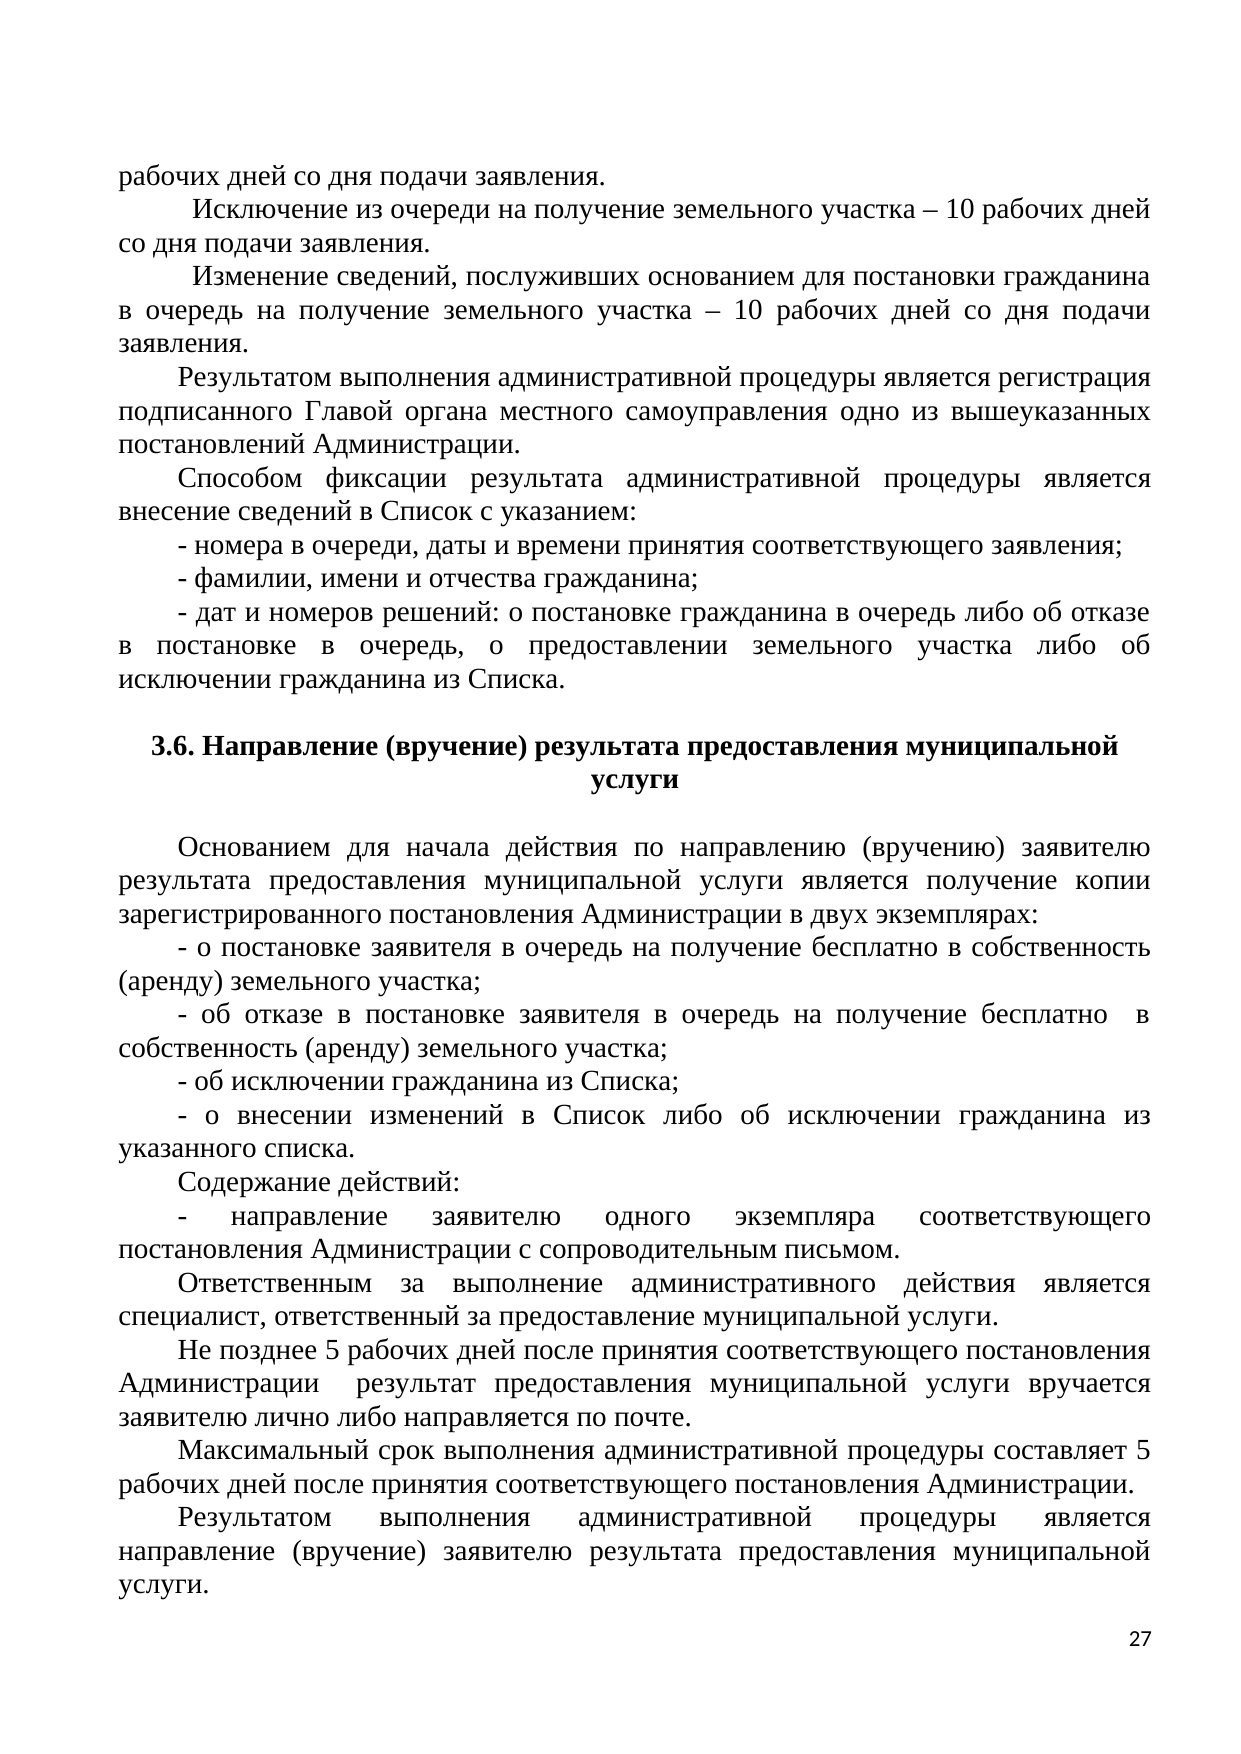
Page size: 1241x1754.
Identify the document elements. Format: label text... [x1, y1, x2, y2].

text Содержание действий: [118, 1164, 1152, 1198]
text Основанием для начала действия по направлению (вручению) заявителю результата предоставления муниципальной услуги является получение копии зарегистрированного постановления Администрации в двух экземплярах: [118, 829, 1152, 929]
text - фамилии, имени и отчества гражданина; [118, 560, 1152, 594]
text - об отказе в постановке заявителя в очередь на получение бесплатно в собственность (аренду) земельного участка; [118, 996, 1152, 1063]
text Способом фиксации результата административной процедуры является внесение сведений в Список с указанием: [118, 460, 1152, 527]
text Исключение из очереди на получение земельного участка – 10 рабочих дней со дня подачи заявления. [118, 191, 1152, 258]
text 3.6. Направление (вручение) результата предоставления муниципальной услуги [118, 728, 1152, 795]
text - о постановке заявителя в очередь на получение бесплатно в собственность (аренду) земельного участка; [118, 929, 1152, 996]
text Ответственным за выполнение административного действия является специалист, ответственный за предоставление муниципальной услуги. [118, 1265, 1152, 1332]
text - об исключении гражданина из Списка; [118, 1063, 1152, 1097]
text - номера в очереди, даты и времени принятия соответствующего заявления; [118, 527, 1152, 560]
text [118, 158, 1152, 191]
text - дат и номеров решений: о постановке гражданина в очередь либо об отказе в постановке в очередь, о предоставлении земельного участка либо об исключении гражданина из Списка. [118, 594, 1152, 694]
text Изменение сведений, послуживших основанием для постановки гражданина в очередь на получение земельного участка – 10 рабочих дней со дня подачи заявления. [118, 258, 1152, 359]
text - направление заявителю одного экземпляра соответствующего постановления Администрации с сопроводительным письмом. [118, 1198, 1152, 1265]
text Результатом выполнения административной процедуры является регистрация подписанного Главой органа местного самоуправления одно из вышеуказанных постановлений Администрации. [118, 359, 1152, 460]
text Не позднее 5 рабочих дней после принятия соответствующего постановления Администрации результат предоставления муниципальной услуги вручается заявителю лично либо направляется по почте. [118, 1332, 1152, 1432]
text Результатом выполнения административной процедуры является направление (вручение) заявителю результата предоставления муниципальной услуги. [118, 1499, 1152, 1600]
text Максимальный срок выполнения административной процедуры составляет 5 рабочих дней после принятия соответствующего постановления Администрации. [118, 1432, 1152, 1499]
text - о внесении изменений в Список либо об исключении гражданина из указанного списка. [118, 1097, 1152, 1164]
